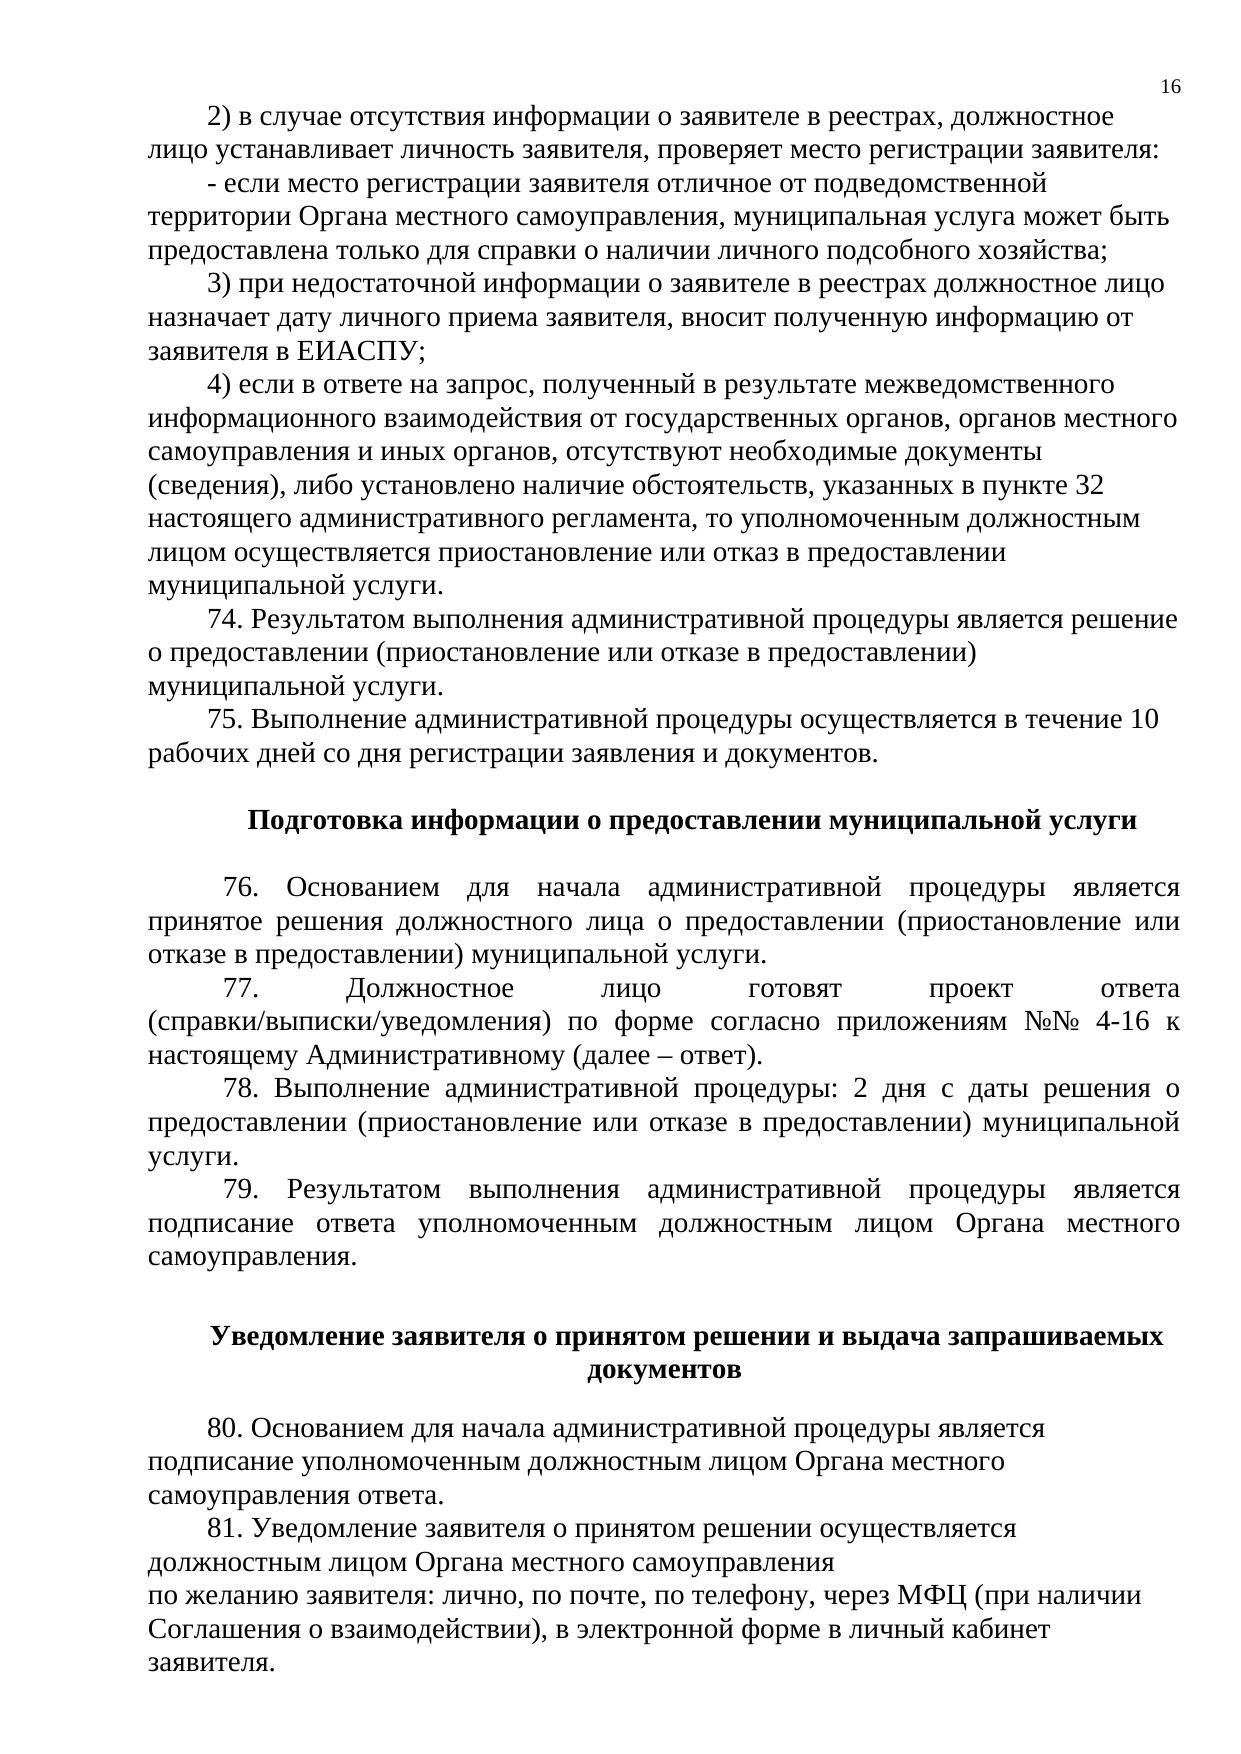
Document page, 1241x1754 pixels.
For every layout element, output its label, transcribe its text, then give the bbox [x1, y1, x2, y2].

text 2) в случае отсутствия информации о заявителе в реестрах, должностное лицо устанавливает личность заявителя, проверяет место регистрации заявителя: [148, 98, 1181, 165]
text 77. Должностное лицо готовят проект ответа (справки/выписки/уведомления) по форме согласно приложениям №№ 4-16 к настоящему Административному (далее – ответ). [148, 970, 1181, 1071]
text 75. Выполнение административной процедуры осуществляется в течение 10 рабочих дней со дня регистрации заявления и документов. [148, 702, 1181, 769]
text Уведомление заявителя о принятом решении и выдача запрашиваемых документов [148, 1318, 1181, 1385]
text 3) при недостаточной информации о заявителе в реестрах должностное лицо назначает дату личного приема заявителя, вносит полученную информацию от заявителя в ЕИАСПУ; [148, 266, 1181, 366]
text 76. Основанием для начала административной процедуры является принятое решения должностного лица о предоставлении (приостановление или отказе в предоставлении) муниципальной услуги. [148, 869, 1181, 970]
text 4) если в ответе на запрос, полученный в результате межведомственного информационного взаимодействия от государственных органов, органов местного самоуправления и иных органов, отсутствуют необходимые документы (сведения), либо установлено наличие обстоятельств, указанных в пункте 32 настоящего административного регламента, то уполномоченным должностным лицом осуществляется приостановление или отказ в предоставлении муниципальной услуги. [148, 366, 1181, 601]
text 74. Результатом выполнения административной процедуры является решение о предоставлении (приостановление или отказе в предоставлении) муниципальной услуги. [148, 601, 1181, 702]
text 81. Уведомление заявителя о принятом решении осуществляется должностным лицом Органа местного самоуправления по желанию заявителя: лично, по почте, по телефону, через МФЦ (при наличии Соглашения о взаимодействии), в электронной форме в личный кабинет заявителя. [148, 1510, 1181, 1678]
text - если место регистрации заявителя отличное от подведомственной территории Органа местного самоуправления, муниципальная услуга может быть предоставлена только для справки о наличии личного подсобного хозяйства; [148, 165, 1181, 266]
text Подготовка информации о предоставлении муниципальной услуги [148, 802, 1181, 836]
text 78. Выполнение административной процедуры: 2 дня с даты решения о предоставлении (приостановление или отказе в предоставлении) муниципальной услуги. [148, 1071, 1181, 1171]
text 79. Результатом выполнения административной процедуры является подписание ответа уполномоченным должностным лицом Органа местного самоуправления. [148, 1171, 1181, 1272]
text 80. Основанием для начала административной процедуры является подписание уполномоченным должностным лицом Органа местного самоуправления ответа. [148, 1410, 1181, 1510]
